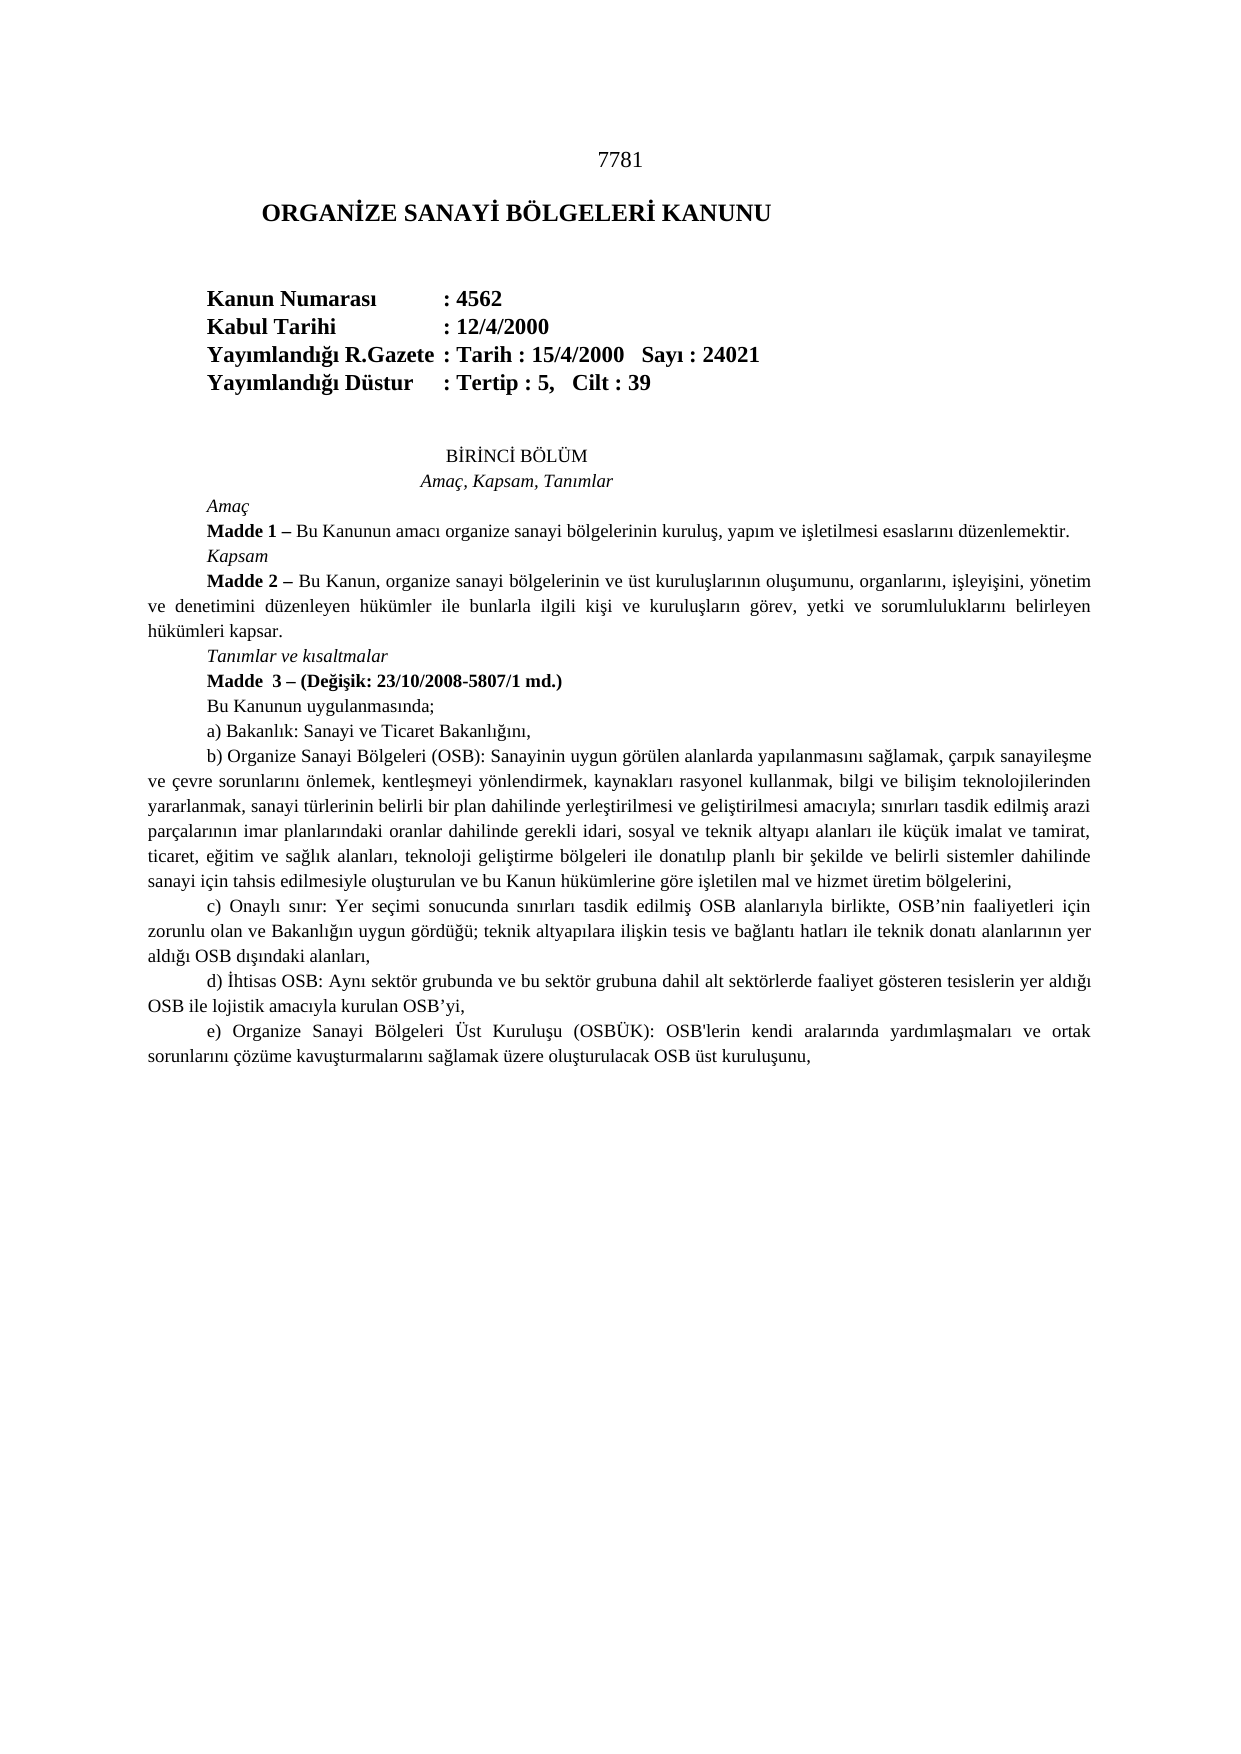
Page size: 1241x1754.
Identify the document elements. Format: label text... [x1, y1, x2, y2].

text Amaç [148, 493, 1093, 518]
text c) Onaylı sınır: Yer seçimi sonucunda sınırları tasdik edilmiş OSB alanlarıyla birlikte, OSB’nin faaliyetleri için zorunlu olan ve Bakanlığın uygun gördüğü; teknik altyapılara ilişkin tesis ve bağlantı hatları ile teknik donatı alanlarının yer aldığı OSB dışındaki alanları, [148, 893, 1093, 968]
text b) Organize Sanayi Bölgeleri (OSB): Sanayinin uygun görülen alanlarda yapılanmasını sağlamak, çarpık sanayileşme ve çevre sorunlarını önlemek, kentleşmeyi yönlendirmek, kaynakları rasyonel kullanmak, bilgi ve bilişim teknolojilerinden yararlanmak, sanayi türlerinin belirli bir plan dahilinde yerleştirilmesi ve geliştirilmesi amacıyla; sınırları tasdik edilmiş arazi parçalarının imar planlarındaki oranlar dahilinde gerekli idari, sosyal ve teknik altyapı alanları ile küçük imalat ve tamirat, ticaret, eğitim ve sağlık alanları, teknoloji geliştirme bölgeleri ile donatılıp planlı bir şekilde ve belirli sistemler dahilinde sanayi için tahsis edilmesiyle oluşturulan ve bu Kanun hükümlerine göre işletilen mal ve hizmet üretim bölgelerini, [148, 743, 1093, 893]
text Amaç, Kapsam, Tanımlar [148, 468, 1093, 493]
text Kapsam [148, 543, 1093, 568]
text d) İhtisas OSB: Aynı sektör grubunda ve bu sektör grubuna dahil alt sektörlerde faaliyet gösteren tesislerin yer aldığı OSB ile lojistik amacıyla kurulan OSB’yi, [148, 968, 1093, 1018]
text Madde 3 – (Değişik: 23/10/2008-5807/1 md.) [148, 668, 1093, 693]
text Bu Kanunun uygulanmasında; [148, 693, 1093, 718]
text 7781 [148, 148, 1093, 173]
text Yayımlandığı R.Gazete : Tarih : 15/4/2000 Sayı : 24021 [148, 340, 1093, 368]
text Yayımlandığı Düstur : Tertip : 5, Cilt : 39 [148, 368, 1093, 396]
text Tanımlar ve kısaltmalar [148, 643, 1093, 668]
text BİRİNCİ BÖLÜM [148, 443, 1093, 468]
text ORGANİZE SANAYİ BÖLGELERİ KANUNU [148, 197, 1093, 227]
text e) Organize Sanayi Bölgeleri Üst Kuruluşu (OSBÜK): OSB'lerin kendi aralarında yardımlaşmaları ve ortak sorunlarını çözüme kavuşturmalarını sağlamak üzere oluşturulacak OSB üst kuruluşunu, [148, 1018, 1093, 1068]
text Kanun Numarası : 4562 [148, 283, 1093, 312]
text a) Bakanlık: Sanayi ve Ticaret Bakanlığını, [148, 718, 1093, 743]
text Madde 1 – Bu Kanunun amacı organize sanayi bölgelerinin kuruluş, yapım ve işletilmesi esaslarını düzenlemektir. [148, 518, 1093, 543]
text Kabul Tarihi : 12/4/2000 [148, 312, 1093, 340]
text Madde 2 – Bu Kanun, organize sanayi bölgelerinin ve üst kuruluşlarının oluşumunu, organlarını, işleyişini, yönetim ve denetimini düzenleyen hükümler ile bunlarla ilgili kişi ve kuruluşların görev, yetki ve sorumluluklarını belirleyen hükümleri kapsar. [148, 568, 1093, 643]
